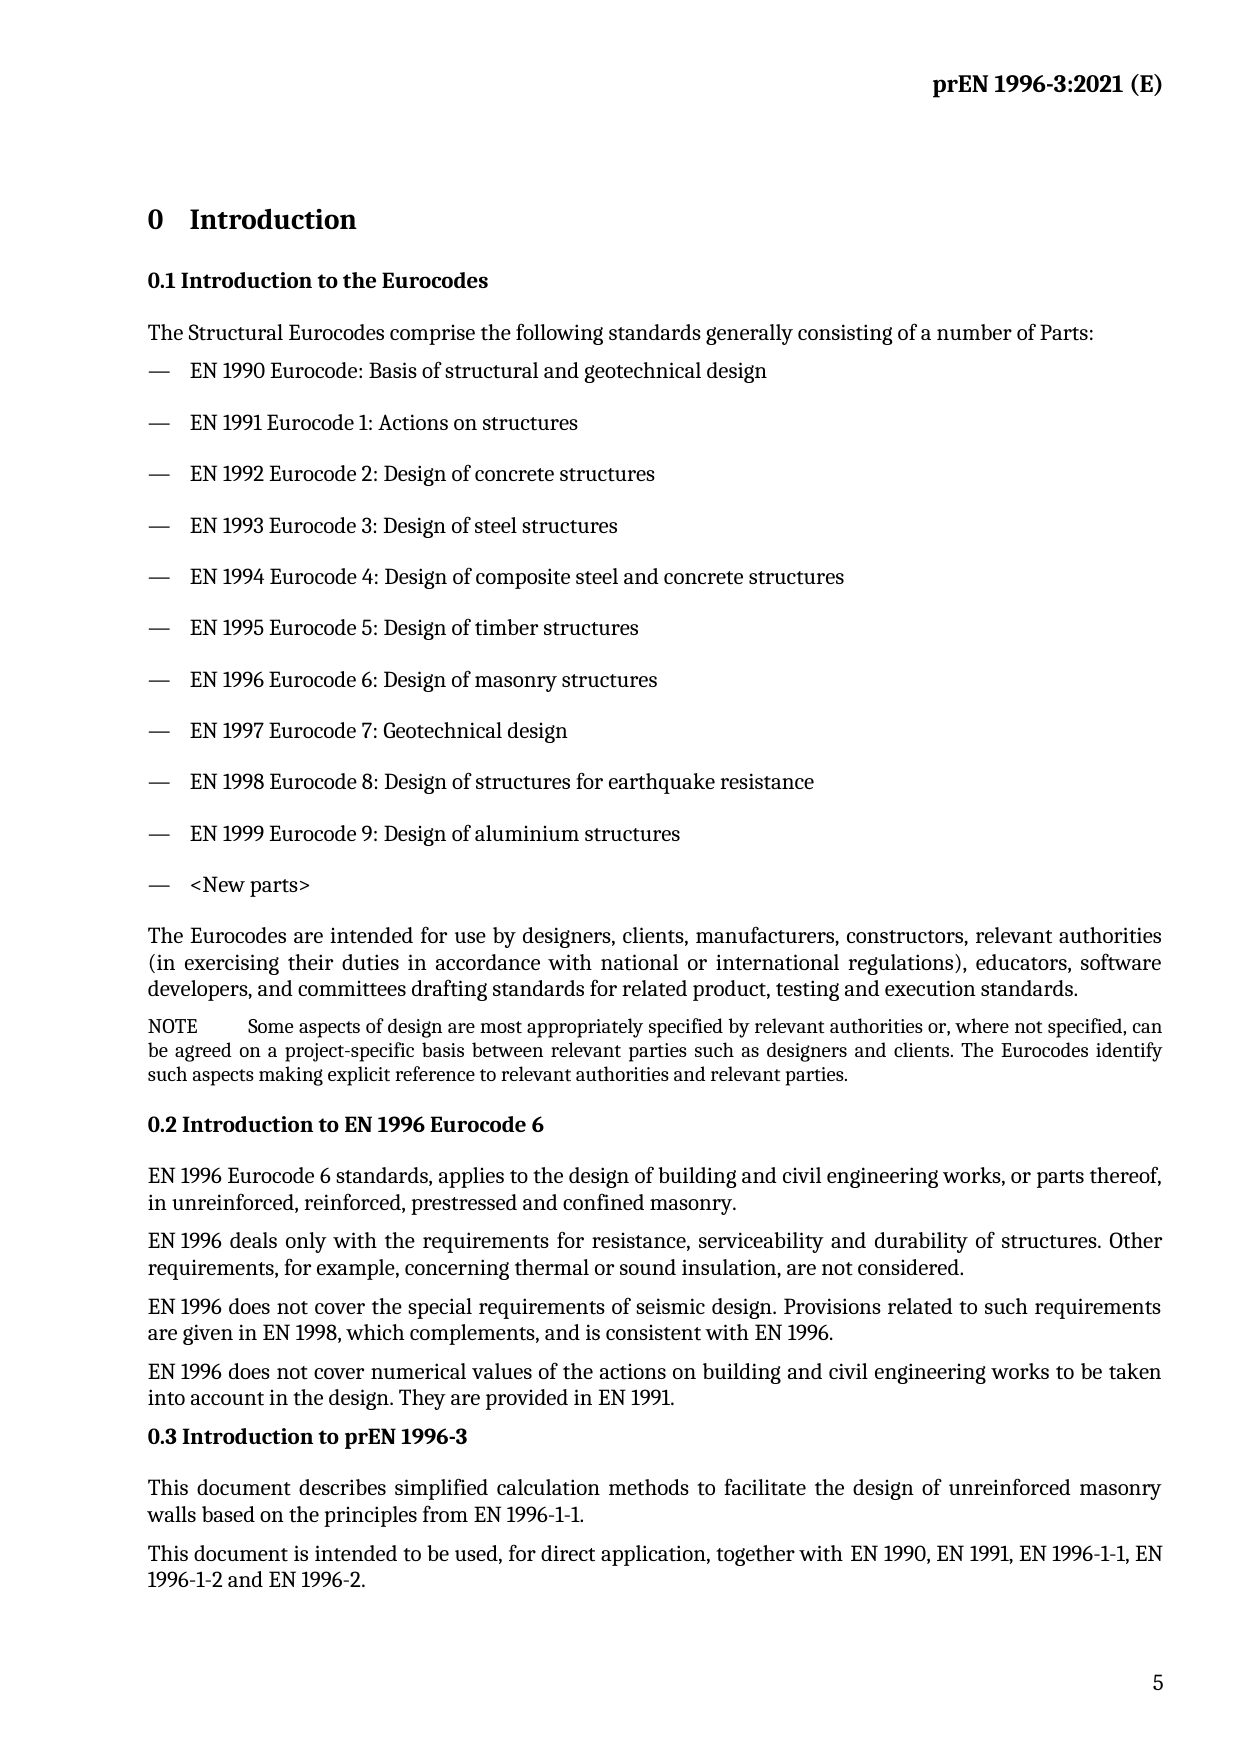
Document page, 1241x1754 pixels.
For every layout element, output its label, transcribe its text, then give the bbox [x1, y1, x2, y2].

list — EN 1993 Eurocode 3: Design of steel structures [148, 512, 1163, 539]
text This document is intended to be used, for direct application, together with EN 1990, EN 1991, EN 1996-1-1, EN 1996-1-2 and EN 1996-2. [148, 1540, 1163, 1593]
text EN 1996 does not cover numerical values of the actions on building and civil engineering works to be taken into account in the design. They are provided in EN 1991. [148, 1359, 1163, 1411]
list — <New parts> [148, 872, 1163, 898]
text 0.2 Introduction to EN 1996 Eurocode 6 [148, 1112, 1163, 1138]
list — EN 1994 Eurocode 4: Design of composite steel and concrete structures [148, 564, 1163, 590]
list — EN 1996 Eurocode 6: Design of masonry structures [148, 666, 1163, 693]
text The Structural Eurocodes comprise the following standards generally consisting of a number of Parts: [148, 319, 1163, 346]
list — EN 1992 Eurocode 2: Design of concrete structures [148, 461, 1163, 487]
text EN 1996 deals only with the requirements for resistance, serviceability and durability of structures. Other requirements, for example, concerning thermal or sound insulation, are not considered. [148, 1228, 1163, 1281]
text EN 1996 does not cover the special requirements of seismic design. Provisions related to such requirements are given in EN 1998, which complements, and is consistent with EN 1996. [148, 1293, 1163, 1346]
text The Eurocodes are intended for use by designers, clients, manufacturers, constructors, relevant authorities (in exercising their duties in accordance with national or international regulations), educators, software developers, and committees drafting standards for related product, testing and execution standards. [148, 923, 1163, 1002]
text 0.3 Introduction to prEN 1996-3 [148, 1424, 1163, 1450]
list — EN 1997 Eurocode 7: Geotechnical design [148, 718, 1163, 744]
list — EN 1995 Eurocode 5: Design of timber structures [148, 615, 1163, 641]
list — EN 1999 Eurocode 9: Design of aluminium structures [148, 821, 1163, 847]
text EN 1996 Eurocode 6 standards, applies to the design of building and civil engineering works, or parts thereof, in unreinforced, reinforced, prestressed and confined masonry. [148, 1163, 1163, 1216]
text 0.1 Introduction to the Eurocodes [148, 268, 1163, 294]
title 0 Introduction [148, 203, 1163, 236]
list — EN 1991 Eurocode 1: Actions on structures [148, 410, 1163, 436]
text This document describes simplified calculation methods to facilitate the design of unreinforced masonry walls based on the principles from EN 1996-1-1. [148, 1475, 1163, 1528]
list — EN 1998 Eurocode 8: Design of structures for earthquake resistance [148, 769, 1163, 796]
text NOTE Some aspects of design are most appropriately specified by relevant authorities or, where not specified, can be agreed on a project-specific basis between relevant parties such as designers and clients. The Eurocodes identify such aspects making explicit reference to relevant authorities and relevant parties. [148, 1015, 1163, 1087]
list — EN 1990 Eurocode: Basis of structural and geotechnical design [148, 358, 1163, 385]
